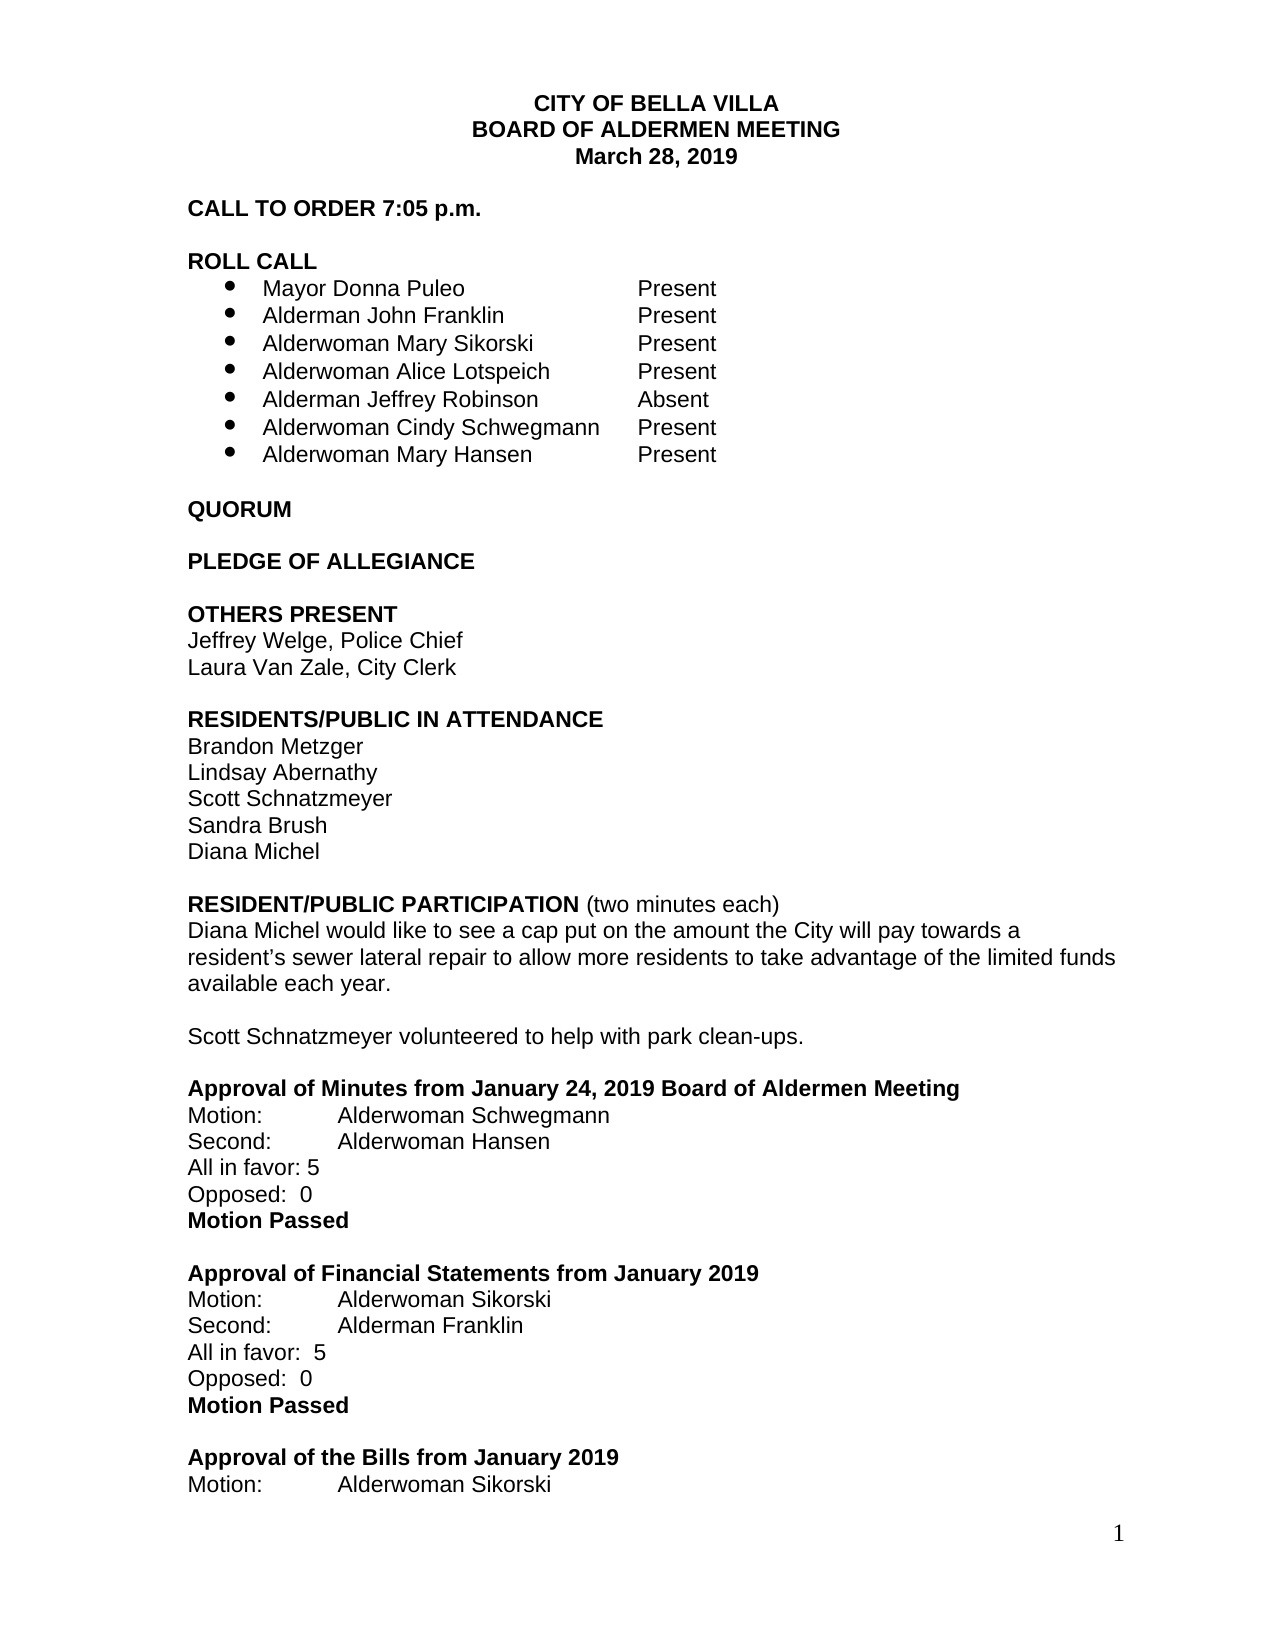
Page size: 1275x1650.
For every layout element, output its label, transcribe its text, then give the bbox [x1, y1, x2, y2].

text All in favor: 5 [187, 1339, 1125, 1365]
subtitle OTHERS PRESENT [187, 601, 1125, 627]
text Brandon Metzger [187, 733, 1125, 759]
list Alderman Jeffrey Robinson Absent [225, 386, 1125, 413]
text BOARD OF ALDERMEN MEETING [187, 116, 1125, 143]
text CALL TO ORDER 7:05 p.m. [187, 195, 1125, 222]
list Alderman John Franklin Present [225, 302, 1125, 330]
text Scott Schnatzmeyer volunteered to help with park clean-ups. [187, 1023, 1125, 1049]
text Sandra Brush [187, 812, 1125, 838]
text RESIDENTS/PUBLIC IN ATTENDANCE [187, 706, 1125, 733]
list Alderwoman Mary Sikorski Present [225, 330, 1125, 358]
list Alderwoman Cindy Schwegmann Present [225, 413, 1125, 441]
text Scott Schnatzmeyer [187, 785, 1125, 812]
text Motion Passed [187, 1207, 1125, 1233]
text Motion: Alderwoman Sikorski [187, 1286, 1125, 1312]
text Motion Passed [187, 1392, 1125, 1418]
text Diana Michel would like to see a cap put on the amount the City will pay towards a resident’s sewer lateral repair to allow more residents to take advantage of the limited funds available each year. [187, 917, 1125, 996]
text Opposed: 0 [187, 1365, 1125, 1392]
text Jeffrey Welge, Police Chief [187, 627, 1125, 654]
text Motion: Alderwoman Sikorski [187, 1471, 1125, 1497]
text RESIDENT/PUBLIC PARTICIPATION (two minutes each) [187, 891, 1125, 917]
text ROLL CALL [187, 248, 1125, 274]
title CITY OF BELLA VILLA [187, 90, 1125, 116]
text Approval of Financial Statements from January 2019 [187, 1260, 1125, 1286]
text Diana Michel [187, 838, 1125, 864]
text Laura Van Zale, City Clerk [187, 654, 1125, 680]
text QUORUM [187, 496, 1125, 522]
text All in favor: 5 [187, 1154, 1125, 1181]
text Opposed: 0 [187, 1181, 1125, 1207]
text Lindsay Abernathy [187, 759, 1125, 785]
text Approval of the Bills from January 2019 [187, 1444, 1125, 1471]
text Approval of Minutes from January 24, 2019 Board of Aldermen Meeting [187, 1075, 1125, 1102]
text March 28, 2019 [187, 143, 1125, 169]
list Mayor Donna Puleo Present [225, 274, 1125, 302]
text PLEDGE OF ALLEGIANCE [187, 548, 1125, 574]
list Alderwoman Mary Hansen Present [225, 441, 1125, 469]
text Second: Alderman Franklin [187, 1312, 1125, 1339]
list Alderwoman Alice Lotspeich Present [225, 358, 1125, 386]
text Motion: Alderwoman Schwegmann [187, 1102, 1125, 1128]
text Second: Alderwoman Hansen [187, 1128, 1125, 1154]
